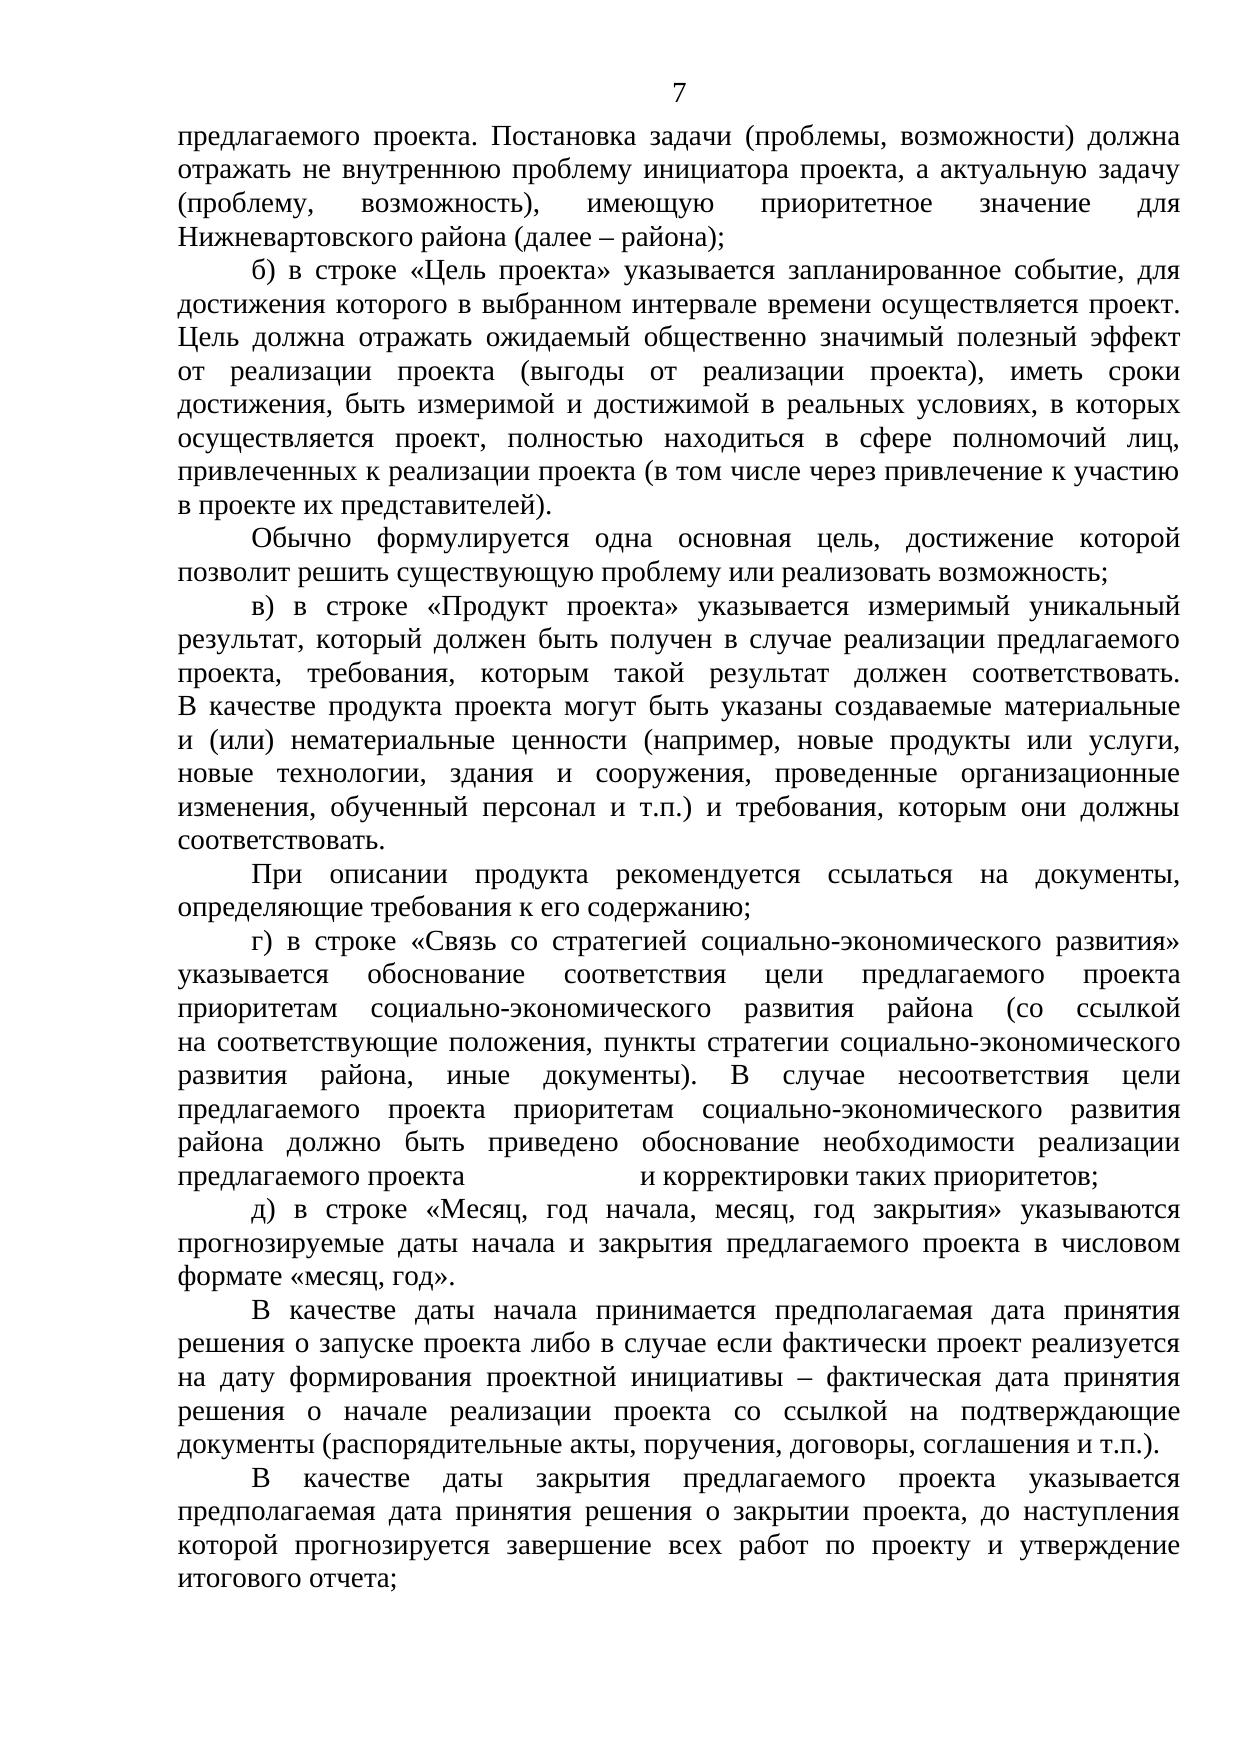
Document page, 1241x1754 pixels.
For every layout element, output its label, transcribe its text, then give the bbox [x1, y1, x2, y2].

text В качестве даты закрытия предлагаемого проекта указывается предполагаемая дата принятия решения о закрытии проекта, до наступления которой прогнозируется завершение всех работ по проекту и утверждение итогового отчета; [177, 1460, 1181, 1594]
text в) в строке «Продукт проекта» указывается измеримый уникальный результат, который должен быть получен в случае реализации предлагаемого проекта, требования, которым такой результат должен соответствовать. В качестве продукта проекта могут быть указаны создаваемые материальные и (или) нематериальные ценности (например, новые продукты или услуги, новые технологии, здания и сооружения, проведенные организационные изменения, обученный персонал и т.п.) и требования, которым они должны соответствовать. [177, 588, 1181, 856]
text д) в строке «Месяц, год начала, месяц, год закрытия» указываются прогнозируемые даты начала и закрытия предлагаемого проекта в числовом формате «месяц, год». [177, 1191, 1181, 1292]
text б) в строке «Цель проекта» указывается запланированное событие, для достижения которого в выбранном интервале времени осуществляется проект. Цель должна отражать ожидаемый общественно значимый полезный эффект от реализации проекта (выгоды от реализации проекта), иметь сроки достижения, быть измеримой и достижимой в реальных условиях, в которых осуществляется проект, полностью находиться в сфере полномочий лиц, привлеченных к реализации проекта (в том числе через привлечение к участию в проекте их представителей). [177, 252, 1181, 521]
text Обычно формулируется одна основная цель, достижение которой позволит решить существующую проблему или реализовать возможность; [177, 521, 1181, 588]
text При описании продукта рекомендуется ссылаться на документы, определяющие требования к его содержанию; [177, 856, 1181, 923]
text В качестве даты начала принимается предполагаемая дата принятия решения о запуске проекта либо в случае если фактически проект реализуется на дату формирования проектной инициативы – фактическая дата принятия решения о начале реализации проекта со ссылкой на подтверждающие документы (распорядительные акты, поручения, договоры, соглашения и т.п.). [177, 1292, 1181, 1460]
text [177, 118, 1181, 252]
text г) в строке «Связь со стратегией социально-экономического развития» указывается обоснование соответствия цели предлагаемого проекта приоритетам социально-экономического развития района (со ссылкой на соответствующие положения, пункты стратегии социально-экономического развития района, иные документы). В случае несоответствия цели предлагаемого проекта приоритетам социально-экономического развития района должно быть приведено обоснование необходимости реализации предлагаемого проекта и корректировки таких приоритетов; [177, 923, 1181, 1191]
